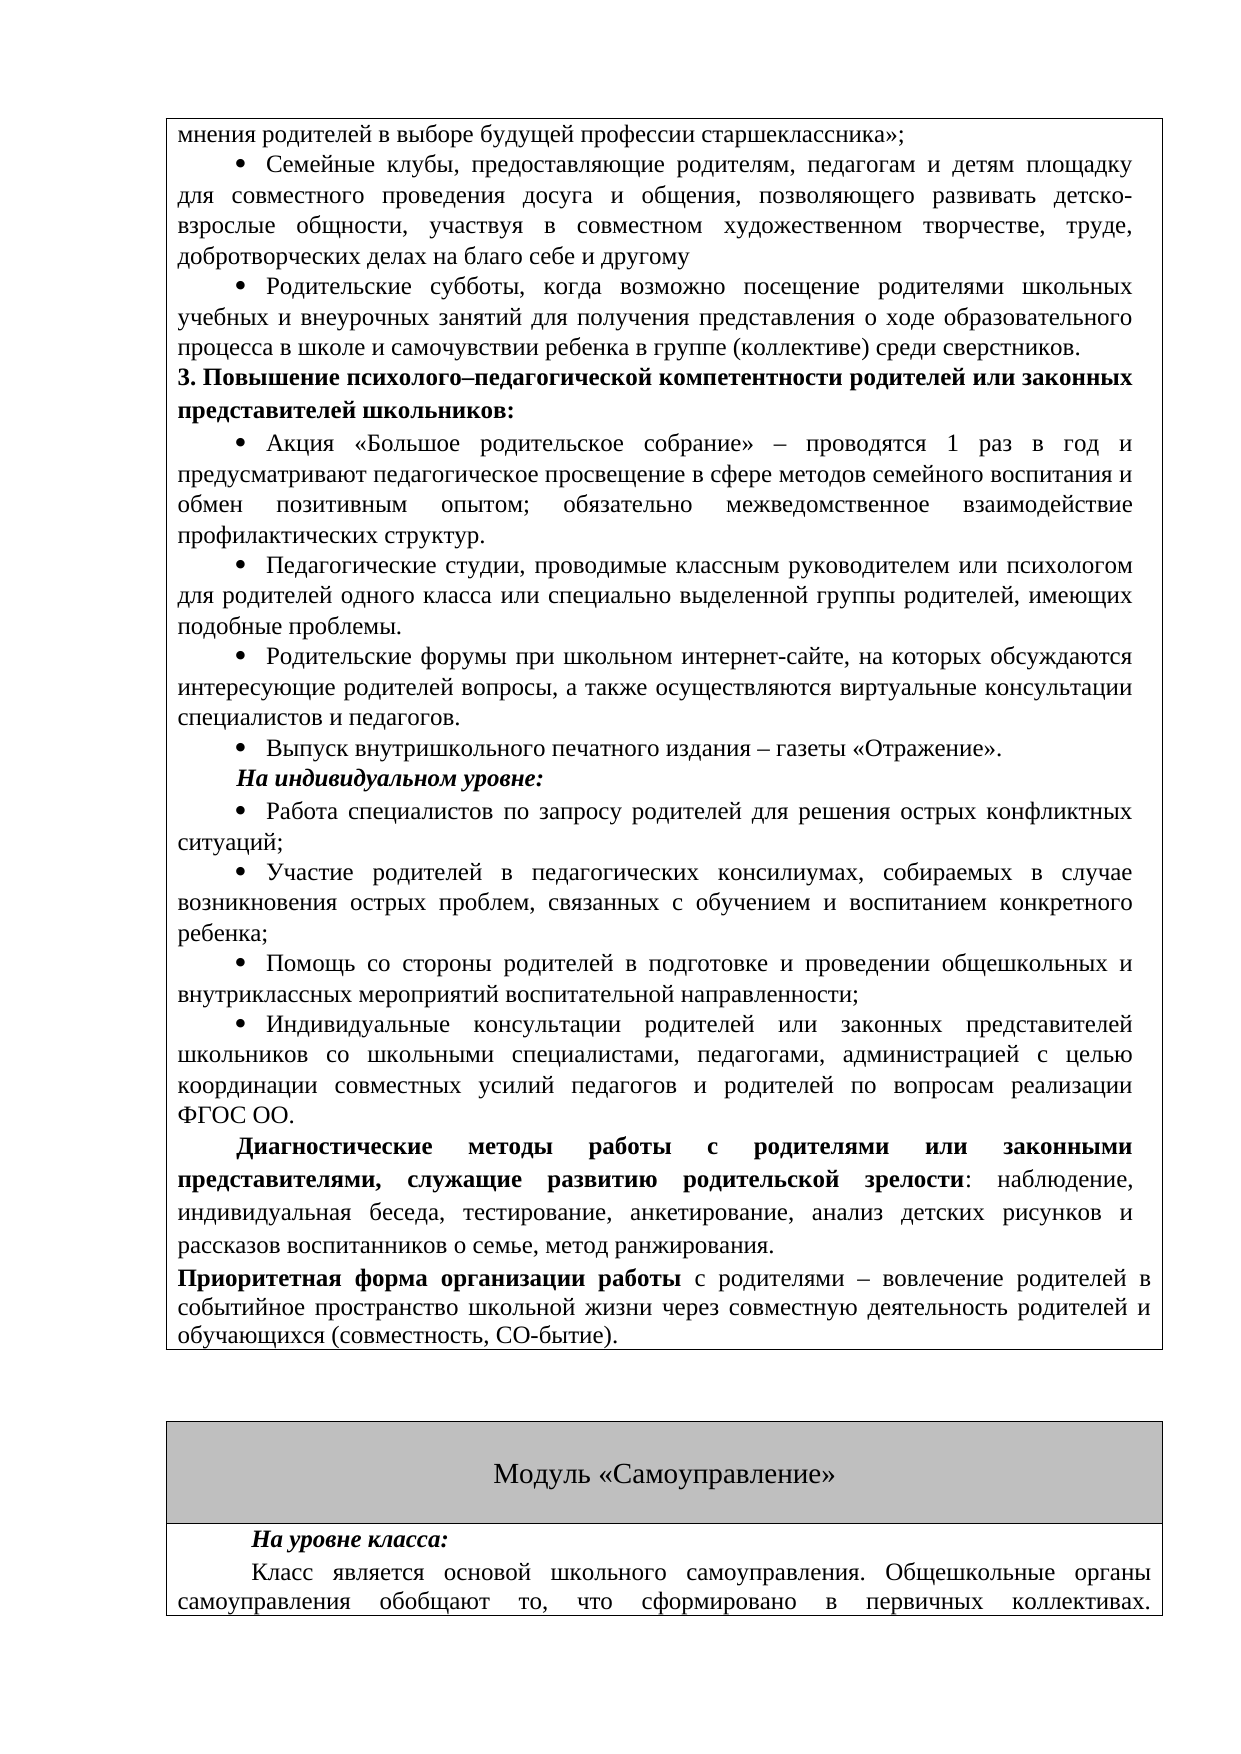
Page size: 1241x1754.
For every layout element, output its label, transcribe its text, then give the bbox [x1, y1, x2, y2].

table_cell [167, 1524, 1162, 1614]
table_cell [167, 119, 1162, 1349]
table_header Модуль «Самоуправление» [167, 1422, 1162, 1523]
